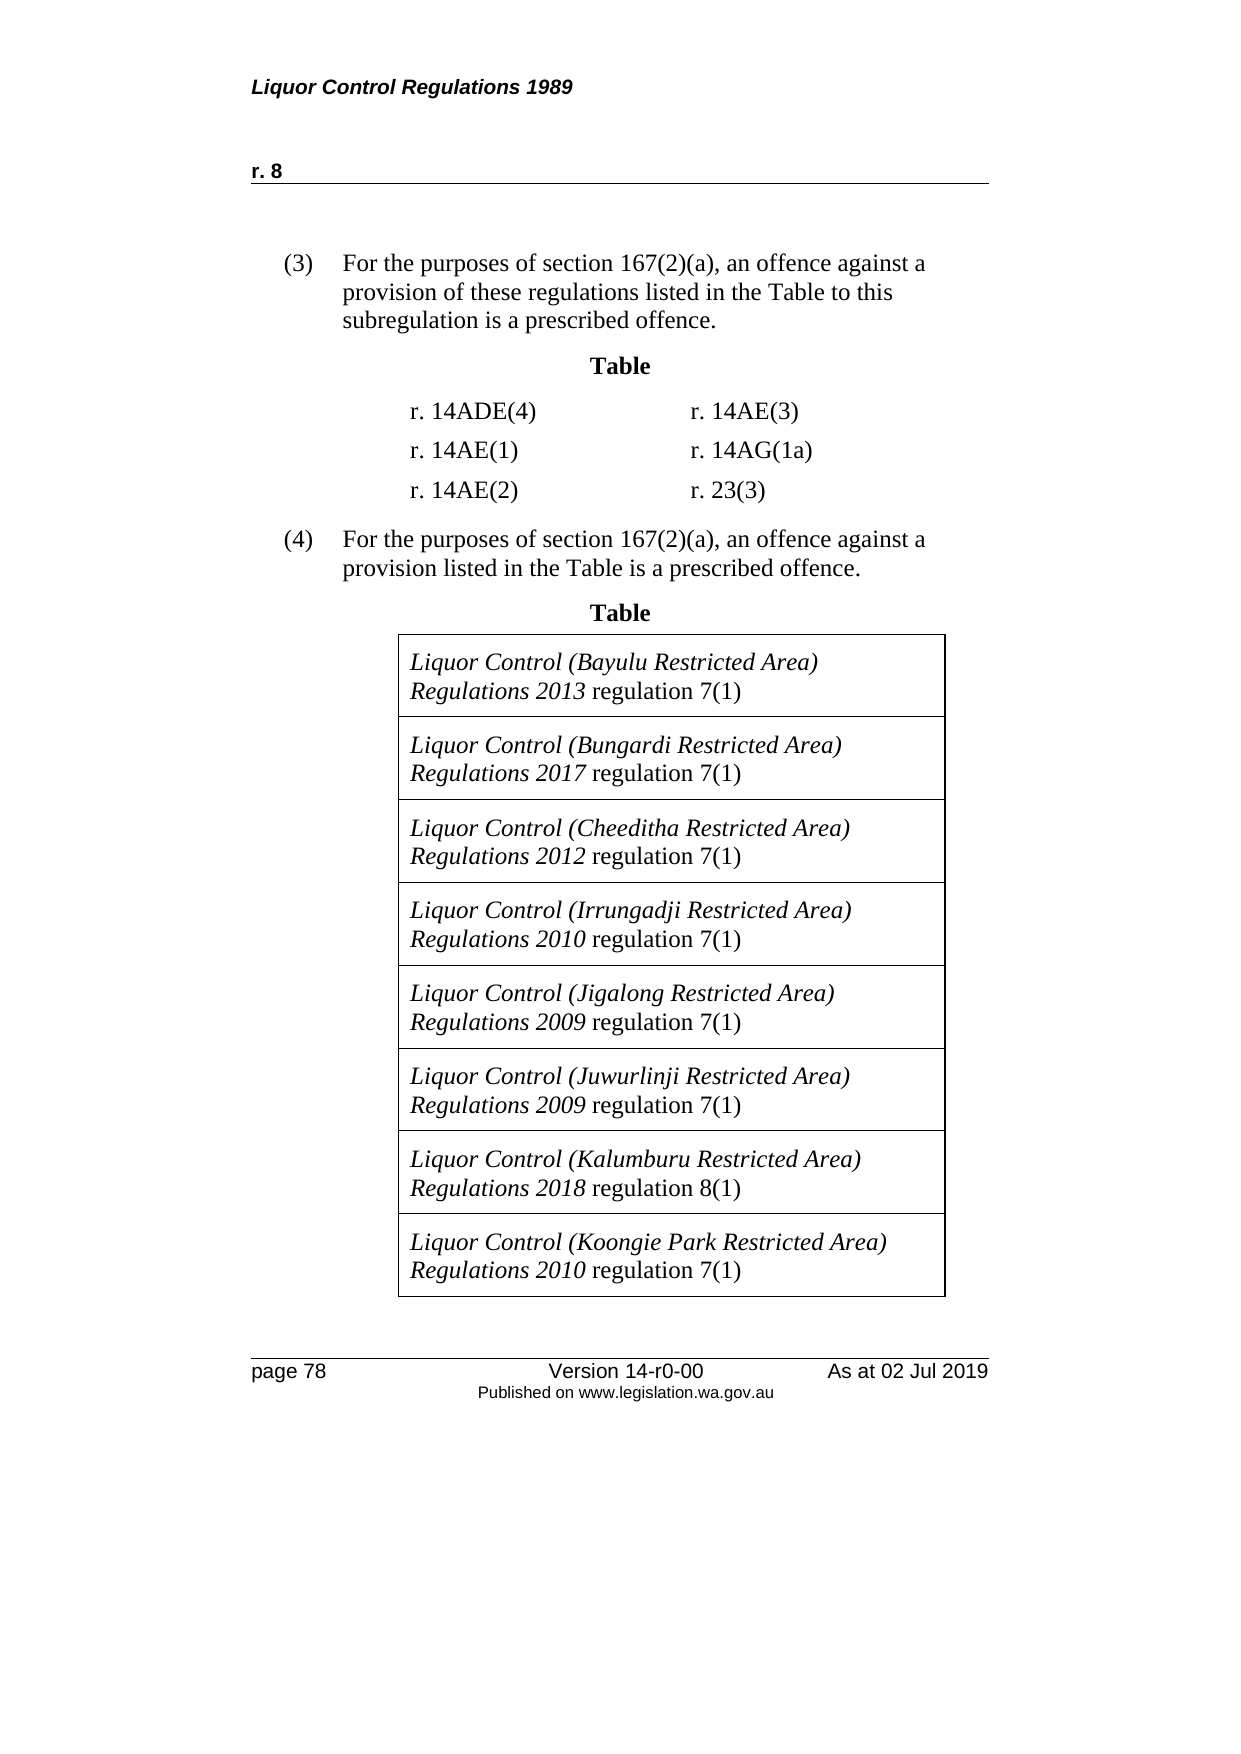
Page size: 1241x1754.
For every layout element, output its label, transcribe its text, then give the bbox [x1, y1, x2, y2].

table_cell Liquor Control (Cheeditha Restricted Area) Regulations 2012 regulation 7(1) [399, 800, 944, 882]
table_header r. 14ADE(4) [399, 386, 679, 425]
table_cell r. 23(3) [679, 464, 960, 503]
table_header Liquor Control (Bayulu Restricted Area) Regulations 2013 regulation 7(1) [399, 635, 944, 716]
table_cell Liquor Control (Koongie Park Restricted Area) Regulations 2010 regulation 7(1) [399, 1214, 944, 1296]
text (3) For the purposes of section 167(2)(a), an offence against a provision of these regulations listed in the Table to this subregulation is a prescribed offence. [251, 248, 989, 334]
table_cell r. 14AE(1) [399, 425, 679, 464]
subtitle Table [251, 351, 989, 380]
subtitle Table [251, 598, 989, 627]
table_cell Liquor Control (Jigalong Restricted Area) Regulations 2009 regulation 7(1) [399, 966, 944, 1047]
table_cell r. 14AG(1a) [679, 425, 960, 464]
table_header r. 14AE(3) [679, 386, 960, 425]
table_cell Liquor Control (Kalumburu Restricted Area) Regulations 2018 regulation 8(1) [399, 1131, 944, 1213]
text (4) For the purposes of section 167(2)(a), an offence against a provision listed in the Table is a prescribed offence. [251, 524, 989, 582]
table_cell Liquor Control (Bungardi Restricted Area) Regulations 2017 regulation 7(1) [399, 717, 944, 799]
table_cell r. 14AE(2) [399, 464, 679, 503]
table_cell Liquor Control (Irrungadji Restricted Area) Regulations 2010 regulation 7(1) [399, 883, 944, 965]
table_cell Liquor Control (Juwurlinji Restricted Area) Regulations 2009 regulation 7(1) [399, 1049, 944, 1130]
